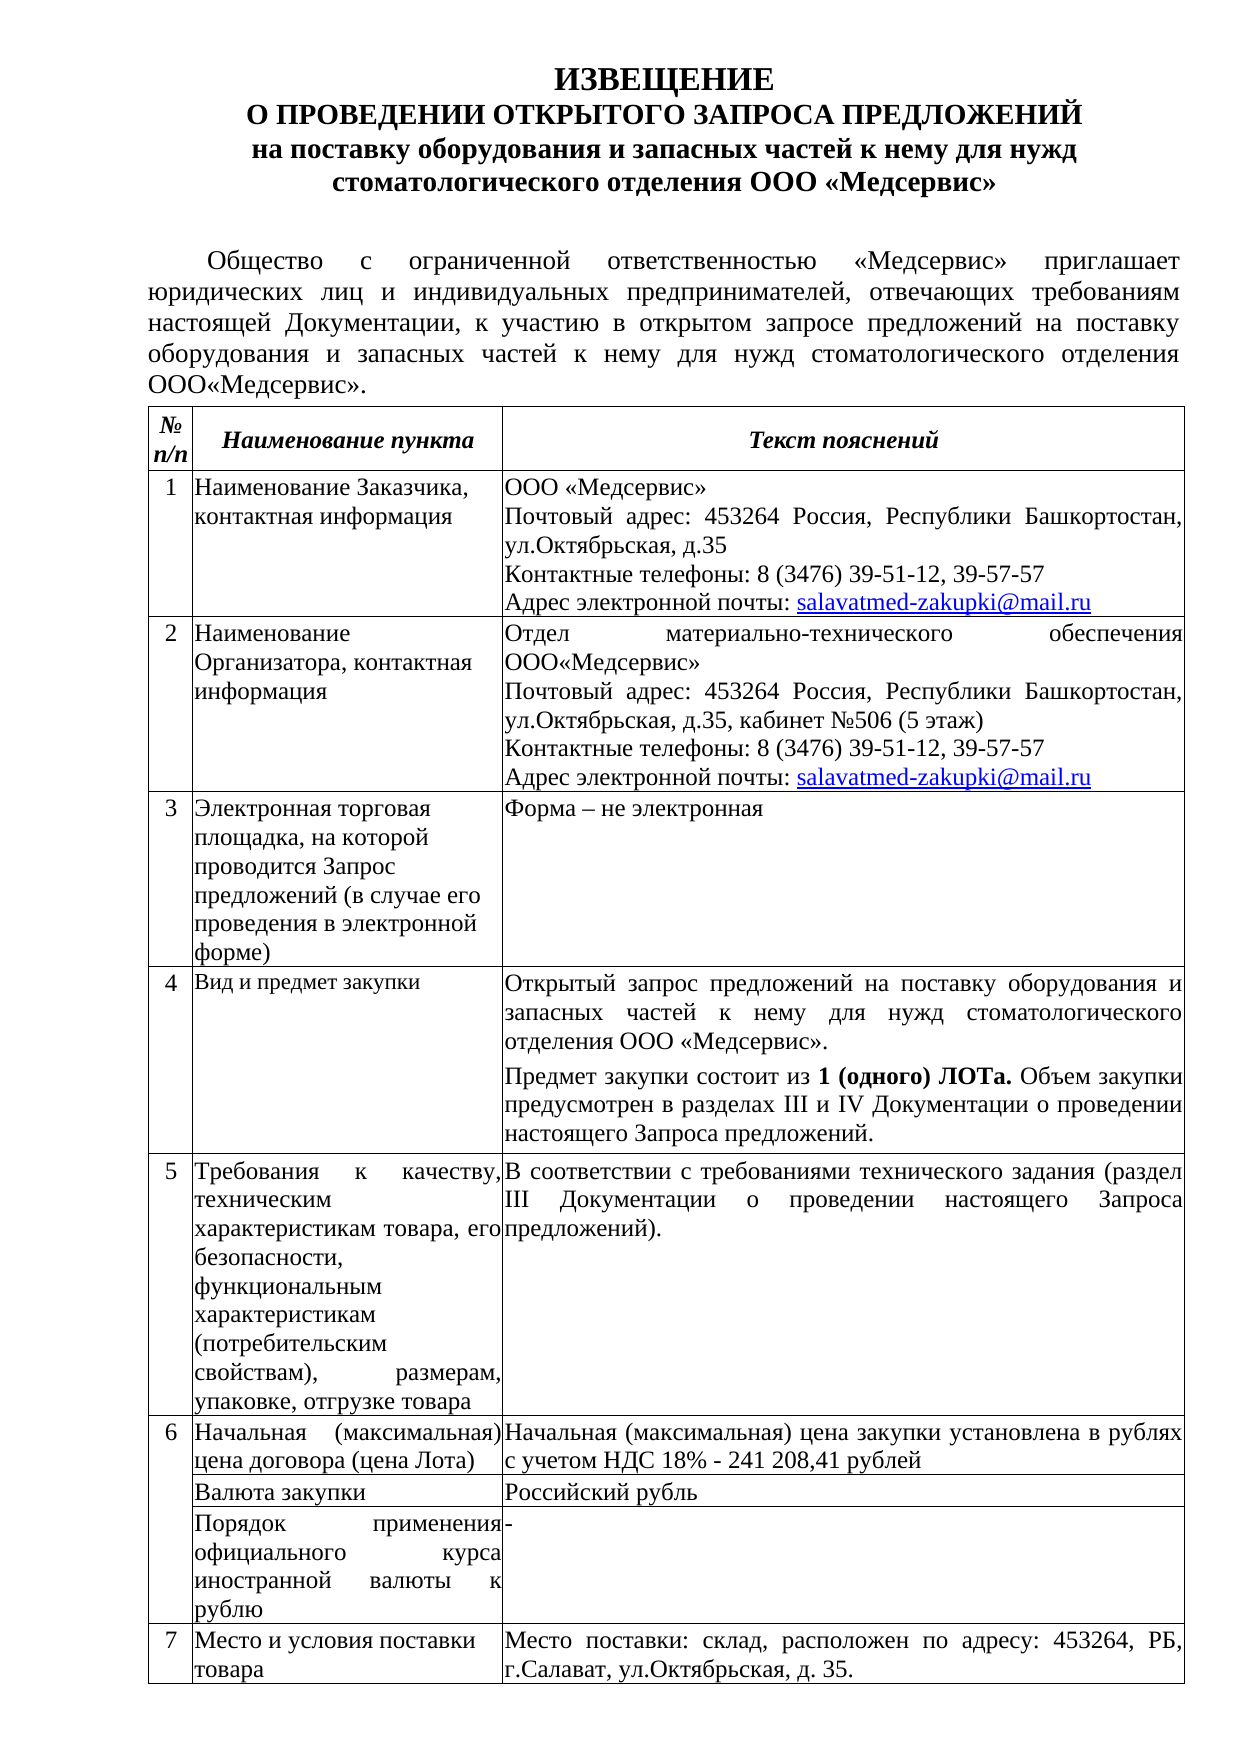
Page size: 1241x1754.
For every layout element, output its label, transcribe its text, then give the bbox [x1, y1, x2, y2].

table_cell 4 [149, 967, 192, 1153]
table_cell - [503, 1507, 1184, 1623]
table_header Наименование пункта [193, 407, 502, 470]
table_cell 5 [149, 1154, 192, 1414]
table_cell Открытый запрос предложений на поставку оборудования и запасных частей к нему для нужд стоматологического отделения ООО «Медсервис». Предмет закупки состоит из 1 (одного) ЛОТа. Объем закупки предусмотрен в разделах III и IV Документации о проведении настоящего Запроса предложений. [503, 967, 1184, 1153]
table_cell В соответствии с требованиями технического задания (раздел III Документации о проведении настоящего Запроса предложений). [503, 1154, 1184, 1414]
table_cell Начальная (максимальная) цена договора (цена Лота) [193, 1416, 502, 1474]
table_cell Валюта закупки [193, 1475, 502, 1506]
table_cell Вид и предмет закупки [193, 967, 502, 1153]
text на поставку оборудования и запасных частей к нему для нужд стоматологического отделения ООО «Медсервис» [148, 131, 1181, 198]
table_cell 6 [149, 1416, 192, 1623]
table_cell Наименование Заказчика, контактная информация [193, 471, 502, 616]
table_cell Требования к качеству, техническим характеристикам товара, его безопасности, функциональным характеристикам (потребительским свойствам), размерам, упаковке, отгрузке товара [193, 1154, 502, 1414]
table_cell Начальная (максимальная) цена закупки установлена в рублях с учетом НДС 18% - 241 208,41 рублей [503, 1416, 1184, 1474]
text Общество с ограниченной ответственностью «Медсервис» приглашает юридических лиц и индивидуальных предпринимателей, отвечающих требованиям настоящей Документации, к участию в открытом запросе предложений на поставку оборудования и запасных частей к нему для нужд стоматологического отделения ООО«Медсервис». [148, 244, 1181, 400]
table_cell ООО «Медсервис» Почтовый адрес: 453264 Россия, Республики Башкортостан, ул.Октябрьская, д.35 Контактные телефоны: 8 (3476) 39-51-12, 39-57-57 Адрес электронной почты: salavatmed-zakupki@mail.ru [503, 471, 1184, 616]
table_cell Порядок применения официального курса иностранной валюты к рублю [193, 1507, 502, 1623]
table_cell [503, 1624, 1184, 1683]
table_cell Российский рубль [503, 1475, 1184, 1506]
table_cell 7 [149, 1624, 192, 1683]
table_cell Отдел материально-технического обеспечения ООО«Медсервис» Почтовый адрес: 453264 Россия, Республики Башкортостан, ул.Октябрьская, д.35, кабинет №506 (5 этаж) Контактные телефоны: 8 (3476) 39-51-12, 39-57-57 Адрес электронной почты: salavatmed-zakupki@mail.ru [503, 617, 1184, 791]
table_cell Форма – не электронная [503, 792, 1184, 966]
subtitle ИЗВЕЩЕНИЕ [148, 59, 1181, 97]
table_cell Электронная торговая площадка, на которой проводится Запрос предложений (в случае его проведения в электронной форме) [193, 792, 502, 966]
table_header Текст пояснений [503, 407, 1184, 470]
table_cell 1 [149, 471, 192, 616]
table_cell Наименование Организатора, контактная информация [193, 617, 502, 791]
table_cell 2 [149, 617, 192, 791]
text О ПРОВЕДЕНИИ ОТКРЫТОГО ЗАПРОСА ПРЕДЛОЖЕНИЙ [148, 97, 1181, 131]
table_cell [193, 1624, 502, 1683]
table_cell 3 [149, 792, 192, 966]
table_header № п/п [149, 407, 192, 470]
